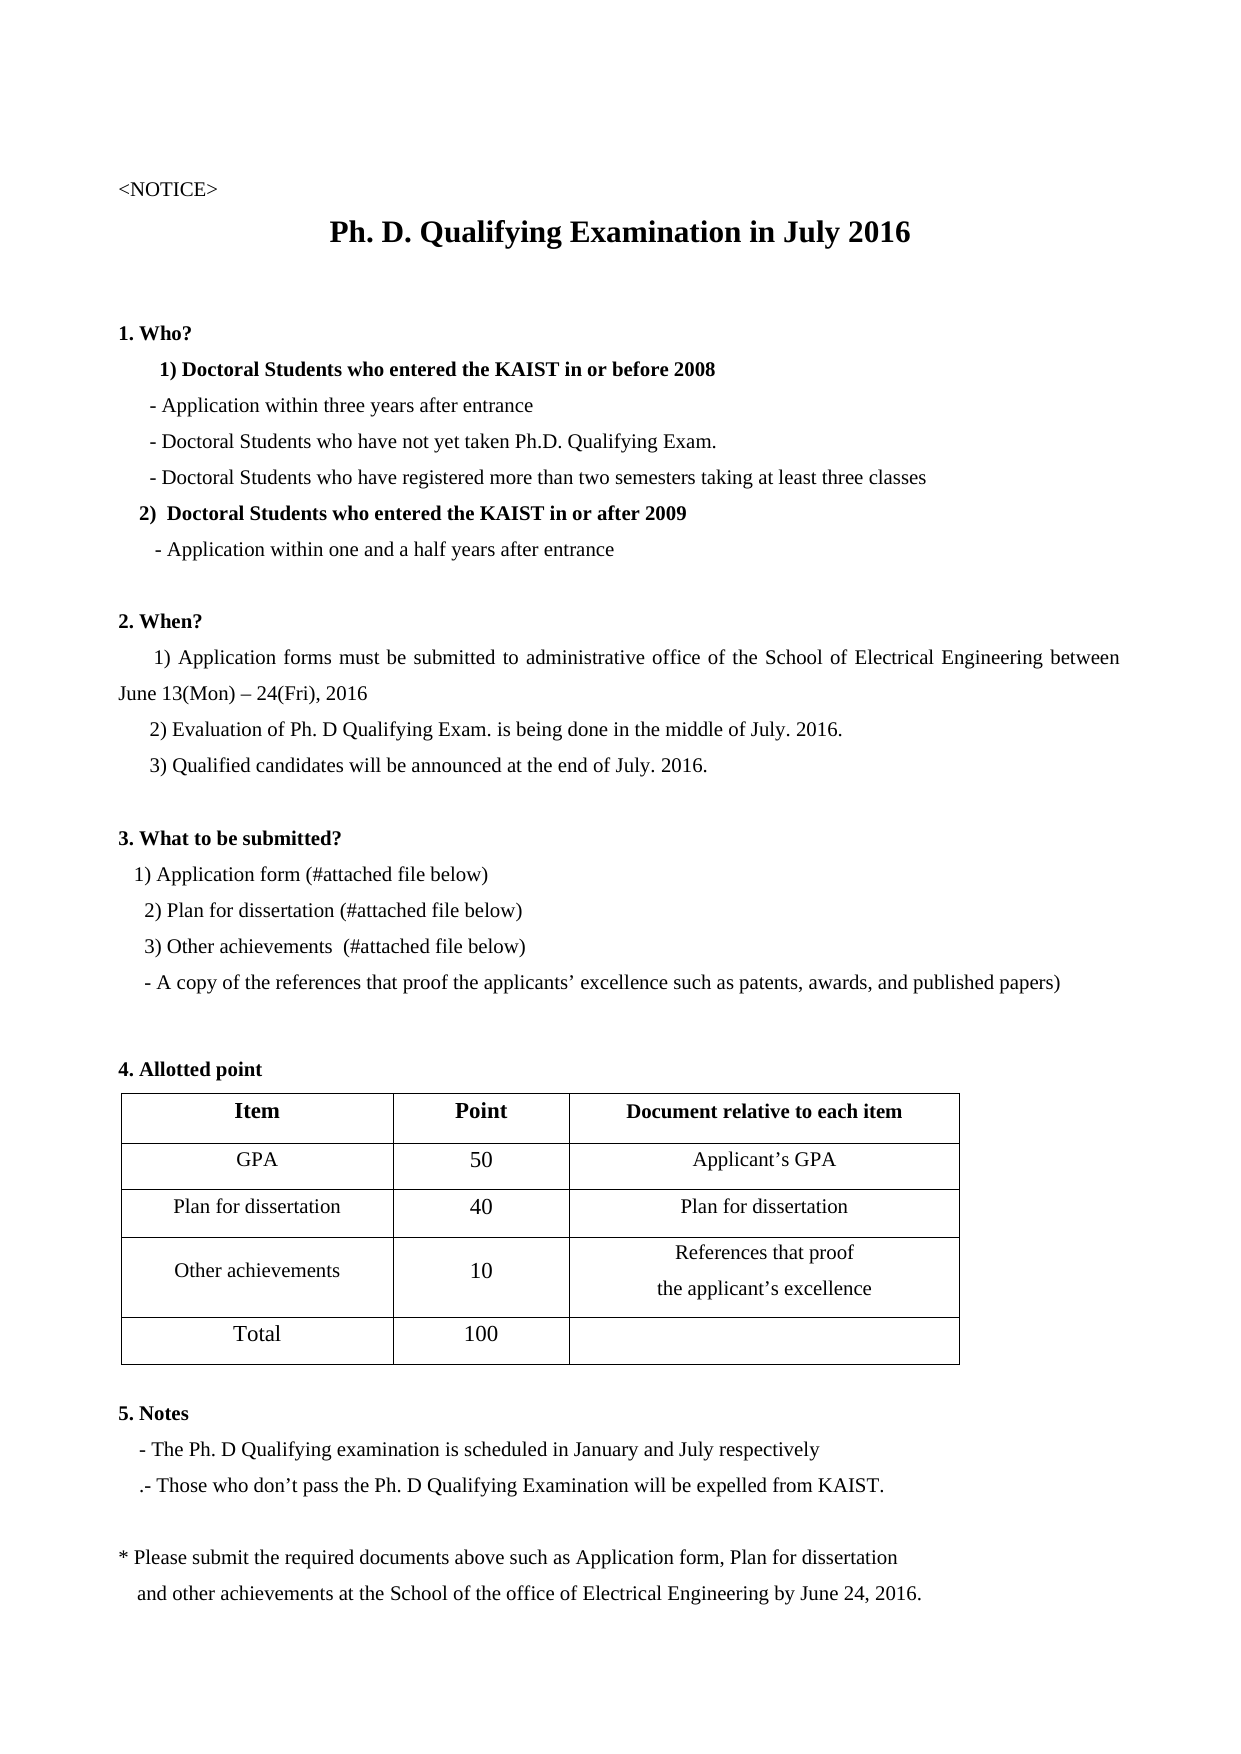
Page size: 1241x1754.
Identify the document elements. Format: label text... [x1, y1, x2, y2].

text 1. Who? [118, 321, 1122, 345]
text 5. Notes [118, 1401, 1122, 1425]
text 3) Qualified candidates will be announced at the end of July. 2016. [118, 753, 1122, 777]
text 1) Application forms must be submitted to administrative office of the School of Electrical Engineering between June 13(Mon) – 24(Fri), 2016 [118, 645, 1122, 705]
text Ph. D. Qualifying Examination in July 2016 [118, 213, 1122, 249]
table_header Point [394, 1094, 569, 1142]
text - Doctoral Students who have not yet taken Ph.D. Qualifying Exam. [118, 429, 1122, 453]
text 2) Doctoral Students who entered the KAIST in or after 2009 [118, 501, 1122, 525]
text 3) Other achievements (#attached file below) [118, 934, 1122, 958]
table_cell 10 [394, 1238, 569, 1317]
text - Application within one and a half years after entrance [118, 537, 1122, 561]
text 4. Allotted point [118, 1057, 1122, 1081]
text 1) Application form (#attached file below) [118, 862, 1122, 886]
table_cell Other achievements [122, 1238, 393, 1317]
text 2) Plan for dissertation (#attached file below) [118, 898, 1122, 922]
table_cell Total [122, 1318, 393, 1364]
table_header Item [122, 1094, 393, 1142]
text 1) Doctoral Students who entered the KAIST in or before 2008 [118, 357, 1122, 381]
table_cell 40 [394, 1190, 569, 1236]
table_cell Applicant’s GPA [570, 1144, 959, 1189]
text * Please submit the required documents above such as Application form, Plan for dissertation [118, 1545, 1122, 1569]
table_cell References that proof the applicant’s excellence [570, 1238, 959, 1317]
text - Application within three years after entrance [118, 393, 1122, 417]
table_cell GPA [122, 1144, 393, 1189]
table_cell [570, 1318, 959, 1364]
text 2. When? [118, 609, 1122, 633]
text - The Ph. D Qualifying examination is scheduled in January and July respectively [118, 1437, 1122, 1461]
text - Doctoral Students who have registered more than two semesters taking at least three classes [118, 465, 1122, 489]
text and other achievements at the School of the office of Electrical Engineering by June 24, 2016. [118, 1581, 1122, 1605]
table_cell Plan for dissertation [122, 1190, 393, 1236]
table_header Document relative to each item [570, 1094, 959, 1142]
text .- Those who don’t pass the Ph. D Qualifying Examination will be expelled from KAIST. [118, 1473, 1122, 1497]
text 3. What to be submitted? [118, 826, 1122, 849]
text 2) Evaluation of Ph. D Qualifying Exam. is being done in the middle of July. 2016. [118, 717, 1122, 741]
text <NOTICE> [118, 177, 1122, 201]
table_cell 50 [394, 1144, 569, 1189]
table_cell Plan for dissertation [570, 1190, 959, 1236]
table_cell 100 [394, 1318, 569, 1364]
text - A copy of the references that proof the applicants’ excellence such as patents, awards, and published papers) [118, 970, 1122, 994]
